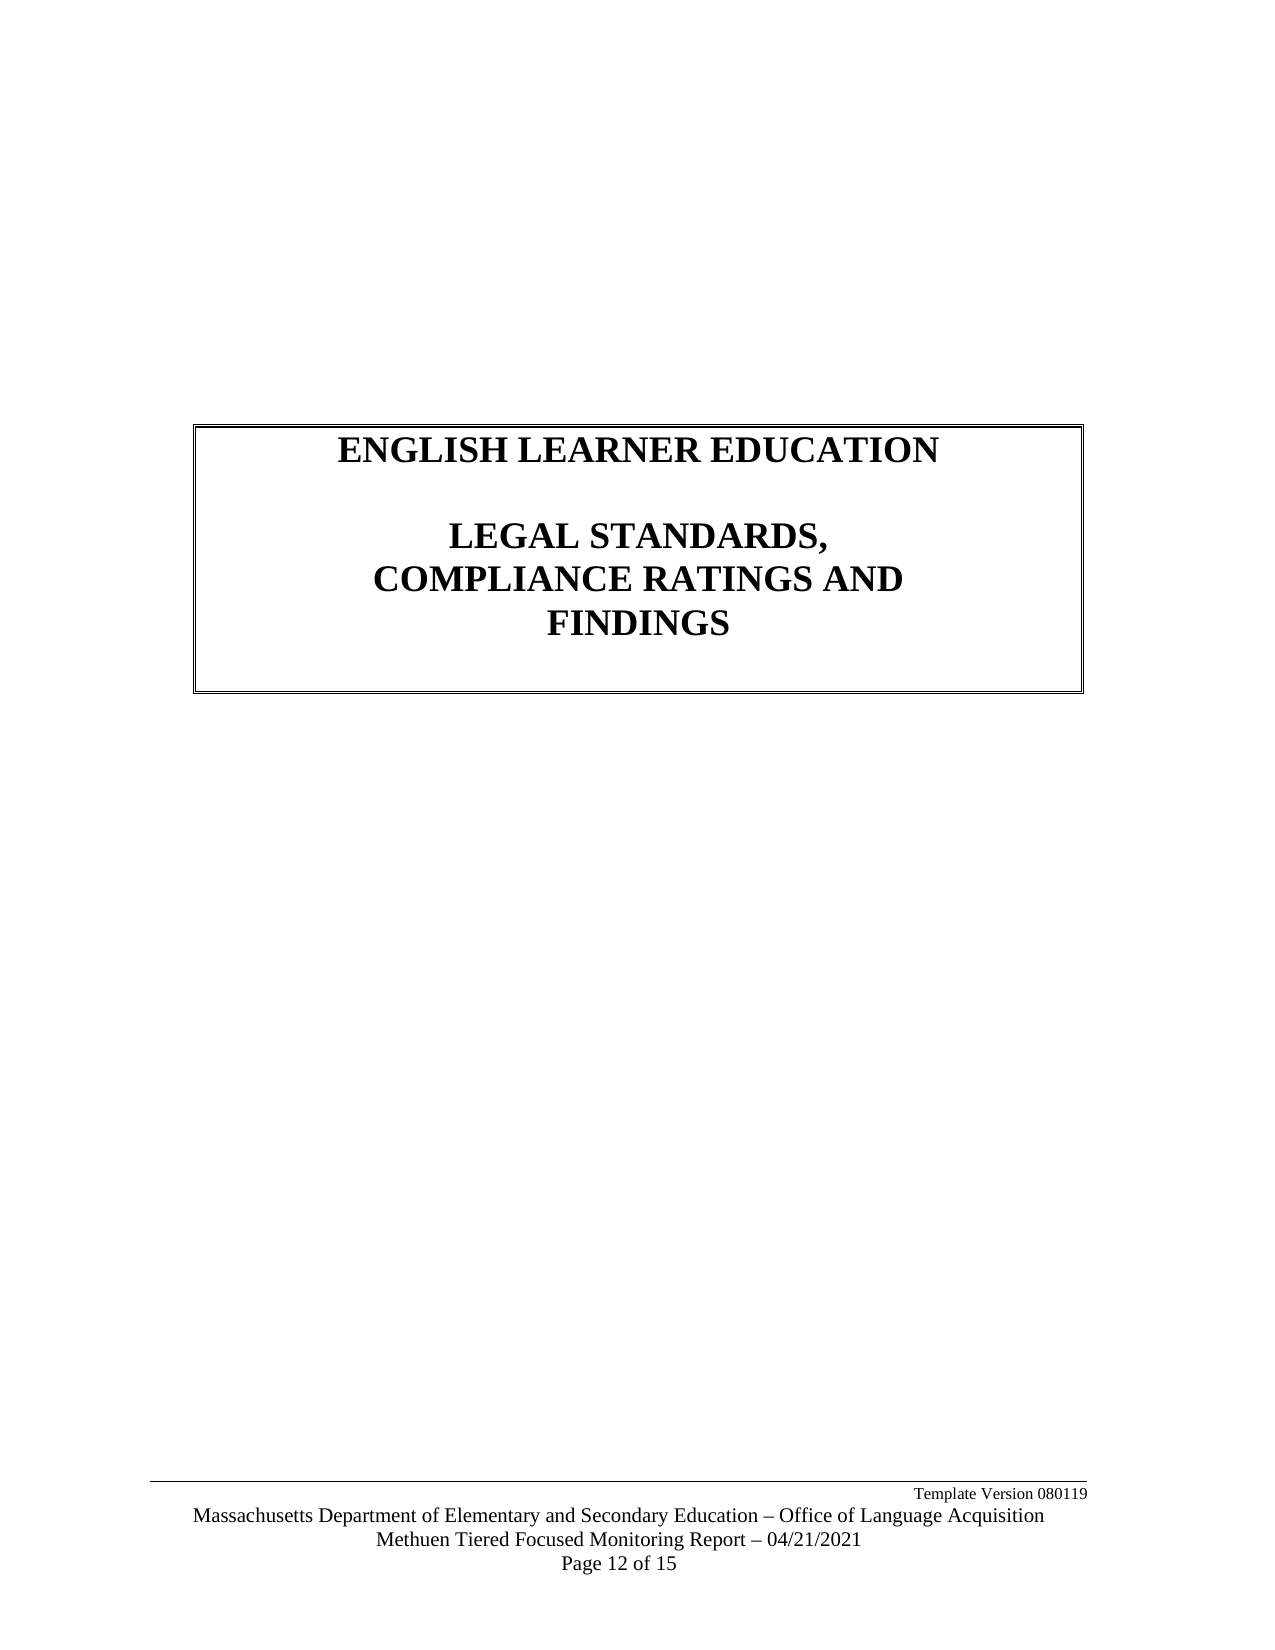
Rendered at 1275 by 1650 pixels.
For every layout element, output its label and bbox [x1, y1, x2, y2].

table_header [175, 150, 1101, 1412]
